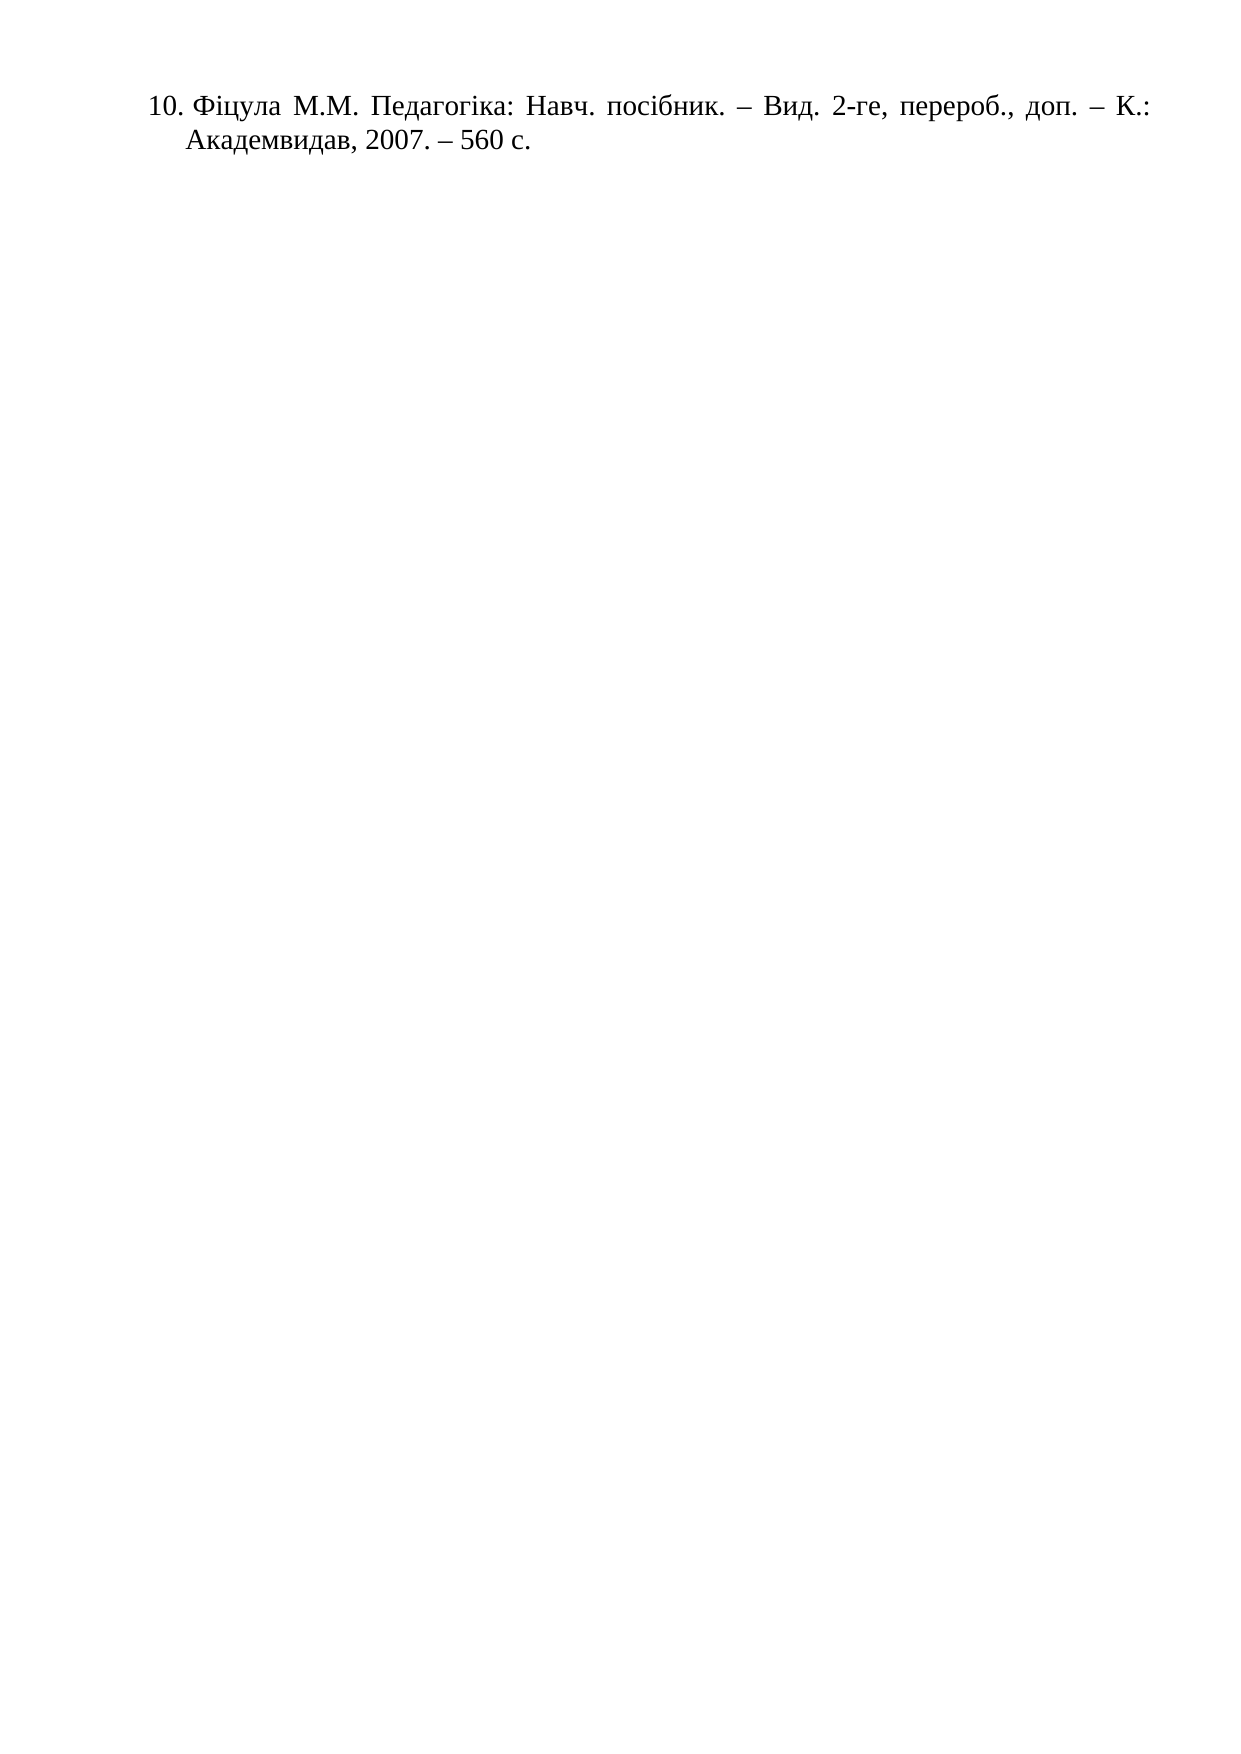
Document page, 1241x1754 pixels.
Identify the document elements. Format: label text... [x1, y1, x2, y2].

list Фіцула М.М. Педагогіка: Навч. посібник. – Вид. 2-ге, перероб., доп. – К.: Академвидав, 2007. – 560 с. [148, 88, 1152, 156]
